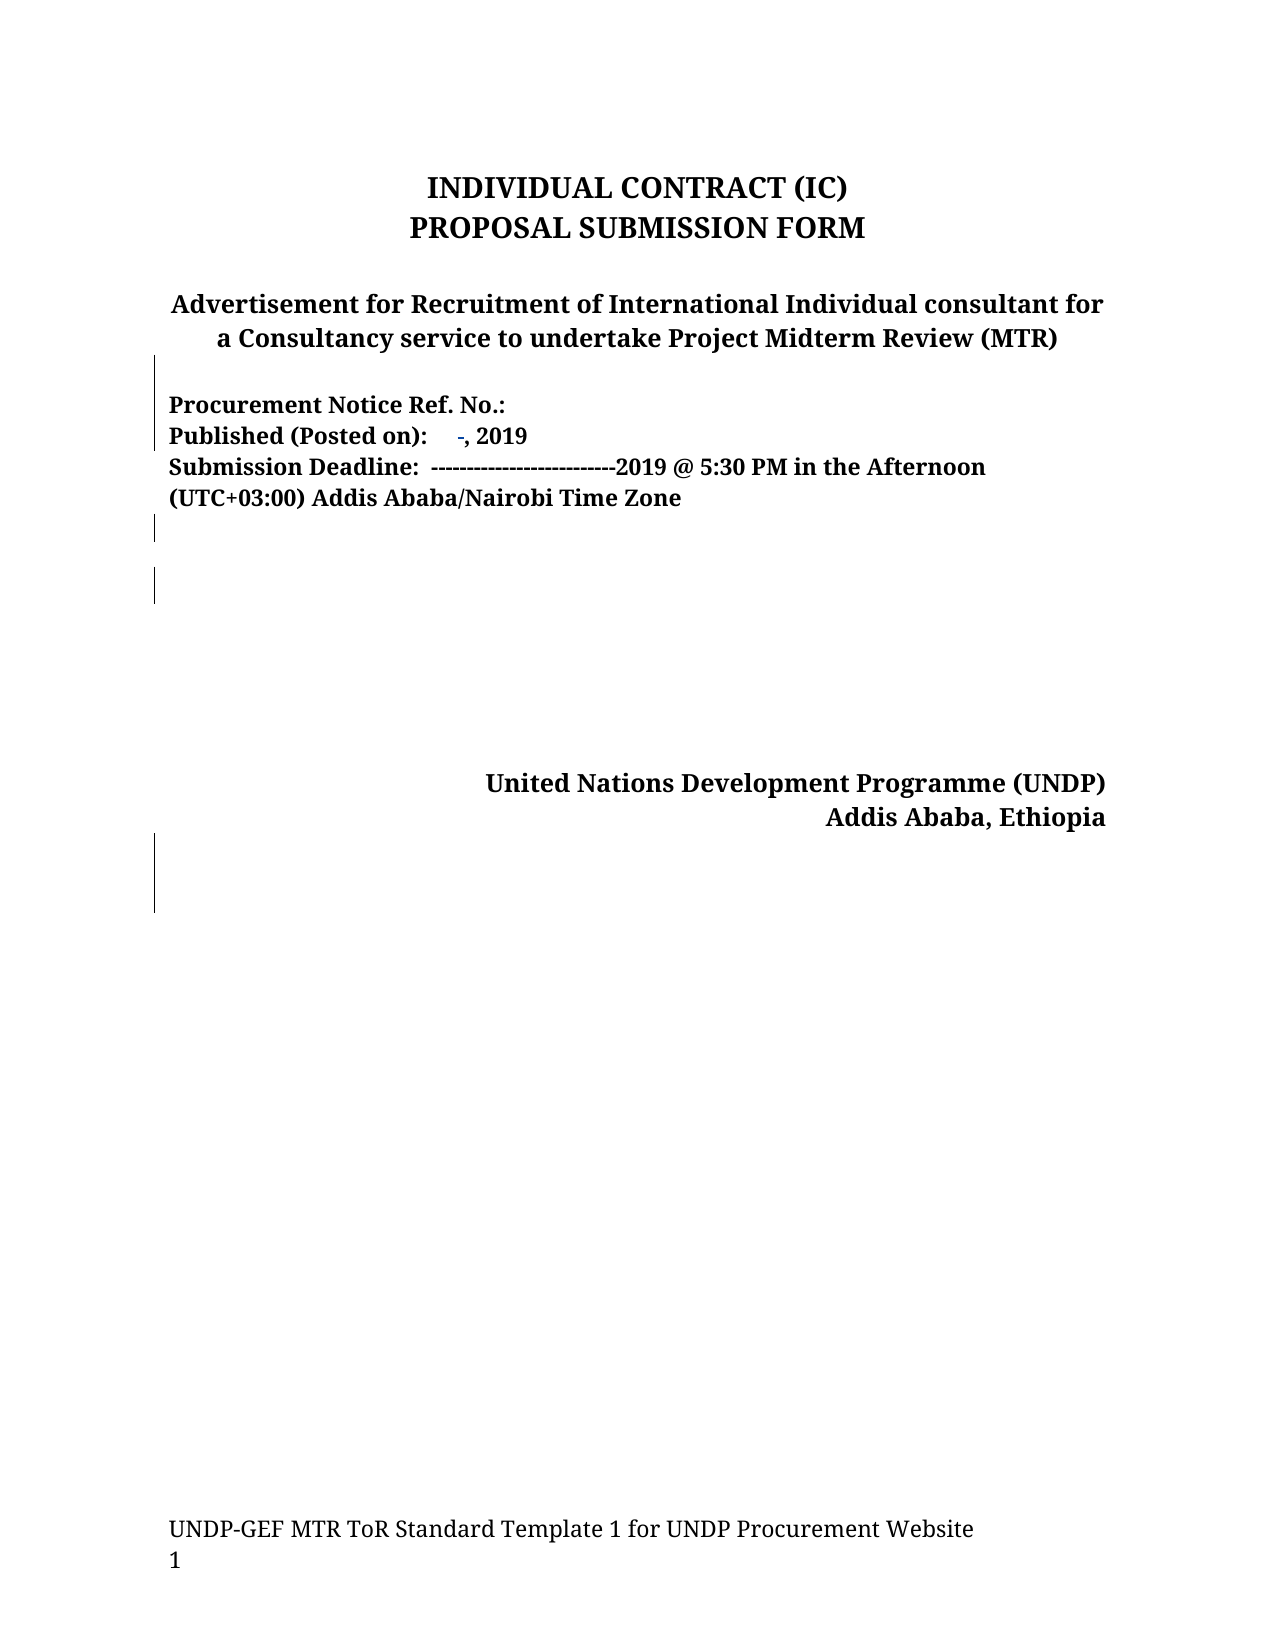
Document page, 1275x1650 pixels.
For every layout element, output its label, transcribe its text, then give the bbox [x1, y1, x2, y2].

subtitle United Nations Development Programme (UNDP) [169, 765, 1106, 799]
subtitle Submission Deadline: --------------------------2019 @ 5:30 PM in the Afternoon (UTC+03:00) Addis Ababa/Nairobi Time Zone [169, 451, 1106, 514]
subtitle Addis Ababa, Ethiopia [169, 799, 1106, 833]
subtitle Published (Posted on): , 2019 [169, 420, 1106, 451]
subtitle Advertisement for Recruitment of International Individual consultant for a Consultancy service to undertake Project Midterm Review (MTR) [169, 286, 1106, 354]
subtitle Procurement Notice Ref. No.: [169, 389, 1106, 420]
subtitle INDIVIDUAL CONTRACT (IC) [169, 167, 1106, 207]
subtitle PROPOSAL SUBMISSION FORM [169, 207, 1106, 247]
